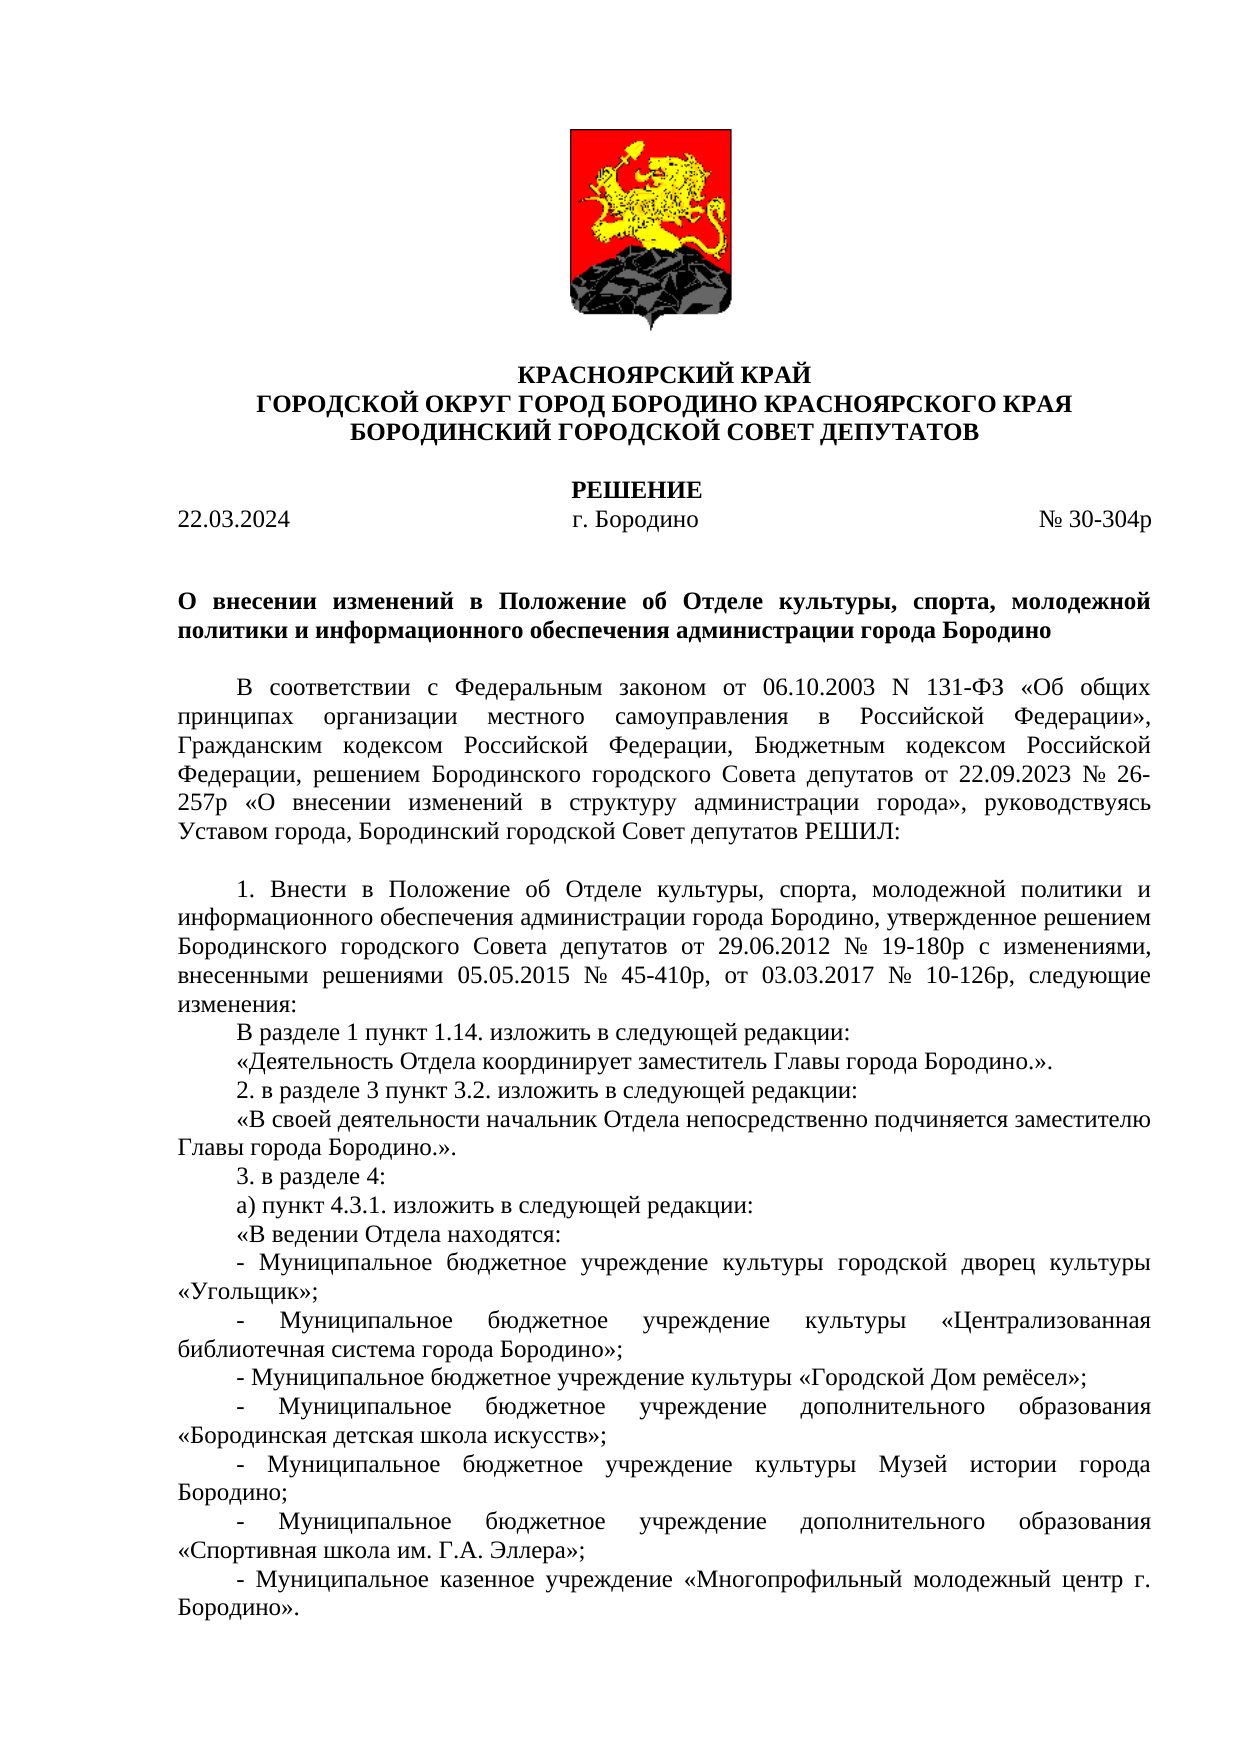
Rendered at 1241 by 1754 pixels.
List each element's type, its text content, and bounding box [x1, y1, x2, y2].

text 3. в разделе 4: [177, 1161, 1152, 1190]
text - Муниципальное казенное учреждение «Многопрофильный молодежный центр г. Бородино». [177, 1564, 1152, 1621]
text В соответствии с Федеральным законом от 06.10.2003 N 131-ФЗ «Об общих принципах организации местного самоуправления в Российской Федерации», Гражданским кодексом Российской Федерации, Бюджетным кодексом Российской Федерации, решением Бородинского городского Совета депутатов от 22.09.2023 № 26-257р «О внесении изменений в структуру администрации города», руководствуясь Уставом города, Бородинский городской Совет депутатов РЕШИЛ: [177, 672, 1152, 845]
text «В ведении Отдела находятся: [177, 1219, 1152, 1247]
text КРАСНОЯРСКИЙ КРАЙ [177, 360, 1152, 389]
table_header № 30-304р [831, 504, 1163, 532]
text - Муниципальное бюджетное учреждение дополнительного образования «Бородинская детская школа искусств»; [177, 1391, 1152, 1449]
text а) пункт 4.3.1. изложить в следующей редакции: [177, 1190, 1152, 1219]
table_header г. Бородино [498, 504, 831, 532]
text В разделе 1 пункт 1.14. изложить в следующей редакции: [177, 1017, 1152, 1046]
text - Муниципальное бюджетное учреждение культуры «Централизованная библиотечная система города Бородино»; [177, 1305, 1152, 1362]
text - Муниципальное бюджетное учреждение культуры «Городской Дом ремёсел»; [177, 1362, 1152, 1391]
text - Муниципальное бюджетное учреждение культуры Музей истории города Бородино; [177, 1449, 1152, 1506]
text «В своей деятельности начальник Отдела непосредственно подчиняется заместителю Главы города Бородино.». [177, 1104, 1152, 1161]
text 2. в разделе 3 пункт 3.2. изложить в следующей редакции: [177, 1075, 1152, 1104]
text 1. Внести в Положение об Отделе культуры, спорта, молодежной политики и информационного обеспечения администрации города Бородино, утвержденное решением Бородинского городского Совета депутатов от 29.06.2012 № 19-180р с изменениями, внесенными решениями 05.05.2015 № 45-410р, от 03.03.2017 № 10-126р, следующие изменения: [177, 874, 1152, 1017]
text - Муниципальное бюджетное учреждение дополнительного образования «Спортивная школа им. Г.А. Эллера»; [177, 1506, 1152, 1564]
text О внесении изменений в Положение об Отделе культуры, спорта, молодежной политики и информационного обеспечения администрации города Бородино [177, 586, 1152, 644]
text «Деятельность Отдела координирует заместитель Главы города Бородино.». [177, 1046, 1152, 1075]
text - Муниципальное бюджетное учреждение культуры городской дворец культуры «Угольщик»; [177, 1247, 1152, 1305]
text РЕШЕНИЕ [177, 475, 1152, 504]
text ГОРОДСКОЙ ОКРУГ ГОРОД БОРОДИНО КРАСНОЯРСКОГО КРАЯ [177, 389, 1152, 417]
table_header 22.03.2024 [148, 504, 498, 532]
text БОРОДИНСКИЙ ГОРОДСКОЙ СОВЕТ ДЕПУТАТОВ [177, 417, 1152, 446]
